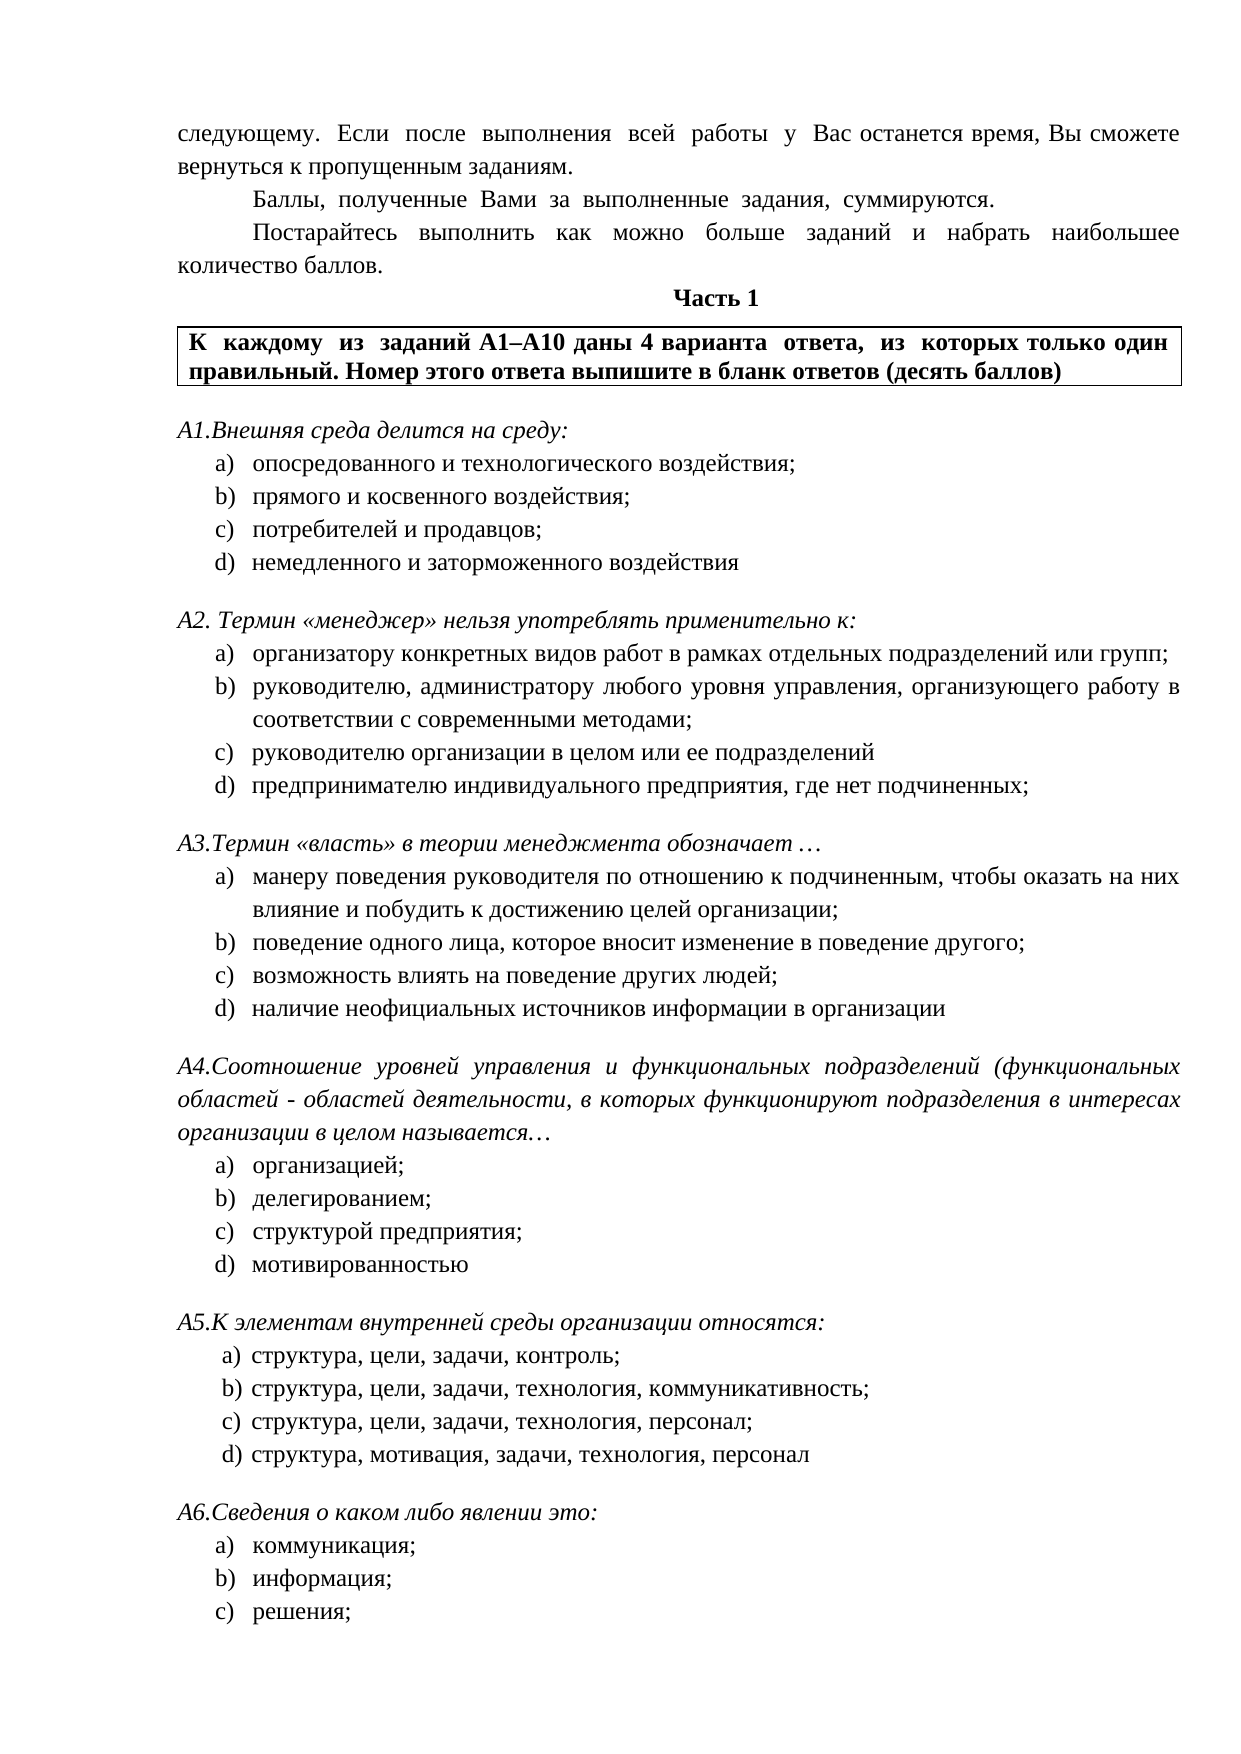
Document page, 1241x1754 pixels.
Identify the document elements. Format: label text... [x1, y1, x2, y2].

list структура, цели, задачи, технология, персонал; [222, 1406, 1181, 1435]
text А3.Термин «власть» в теории менеджмента обозначает … [177, 828, 1181, 857]
list организацией; [215, 1150, 1181, 1179]
list предпринимателю индивидуального предприятия, где нет подчиненных; [214, 770, 1181, 799]
list наличие неофициальных источников информации в организации [214, 993, 1181, 1022]
list структурой предприятия; [215, 1216, 1181, 1245]
list делегированием; [215, 1183, 1181, 1212]
text Часть 1 [177, 283, 1181, 312]
list руководителю организации в целом или ее подразделений [214, 737, 1181, 766]
list организатору конкретных видов работ в рамках отдельных подразделений или групп; [215, 638, 1181, 667]
list структура, мотивация, задачи, технология, персонал [222, 1439, 1181, 1468]
text А4.Соотношение уровней управления и функциональных подразделений (функциональных областей - областей деятельности, в которых функционируют подразделения в интересах организации в целом называется… [177, 1051, 1181, 1146]
text А1.Внешняя среда делится на среду: [177, 415, 1181, 443]
list решения; [215, 1596, 1181, 1625]
list немедленного и заторможенного воздействия [214, 547, 1181, 576]
text Баллы, полученные Вами за выполненные задания, суммируются. [177, 184, 1181, 213]
list структура, цели, задачи, контроль; [222, 1340, 1181, 1369]
text А2. Термин «менеджер» нельзя употреблять применительно к: [177, 605, 1181, 633]
list коммуникация; [215, 1530, 1181, 1559]
table_header К каждому из заданий A1–А10 даны 4 варианта ответа, из которых только один правильный. Номер этого ответа выпишите в бланк ответов (десять баллов) [178, 328, 1181, 385]
list поведение одного лица, которое вносит изменение в поведение другого; [215, 927, 1181, 956]
list прямого и косвенного воздействия; [215, 481, 1181, 509]
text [177, 118, 1181, 180]
list руководителю, администратору любого уровня управления, организующего работу в соответствии с современными методами; [215, 671, 1181, 733]
list возможность влиять на поведение других людей; [215, 960, 1181, 989]
list структура, цели, задачи, технология, коммуникативность; [222, 1373, 1181, 1402]
list манеру поведения руководителя по отношению к подчиненным, чтобы оказать на них влияние и побудить к достижению целей организации; [215, 861, 1181, 923]
text А5.К элементам внутренней среды организации относятся: [177, 1307, 1181, 1336]
text А6.Сведения о каком либо явлении это: [177, 1497, 1181, 1526]
list опосредованного и технологического воздействия; [215, 448, 1181, 476]
list информация; [215, 1563, 1181, 1592]
list мотивированностью [214, 1249, 1181, 1278]
list потребителей и продавцов; [215, 514, 1181, 542]
text Постарайтесь выполнить как можно больше заданий и набрать наибольшее количество баллов. [177, 217, 1181, 279]
